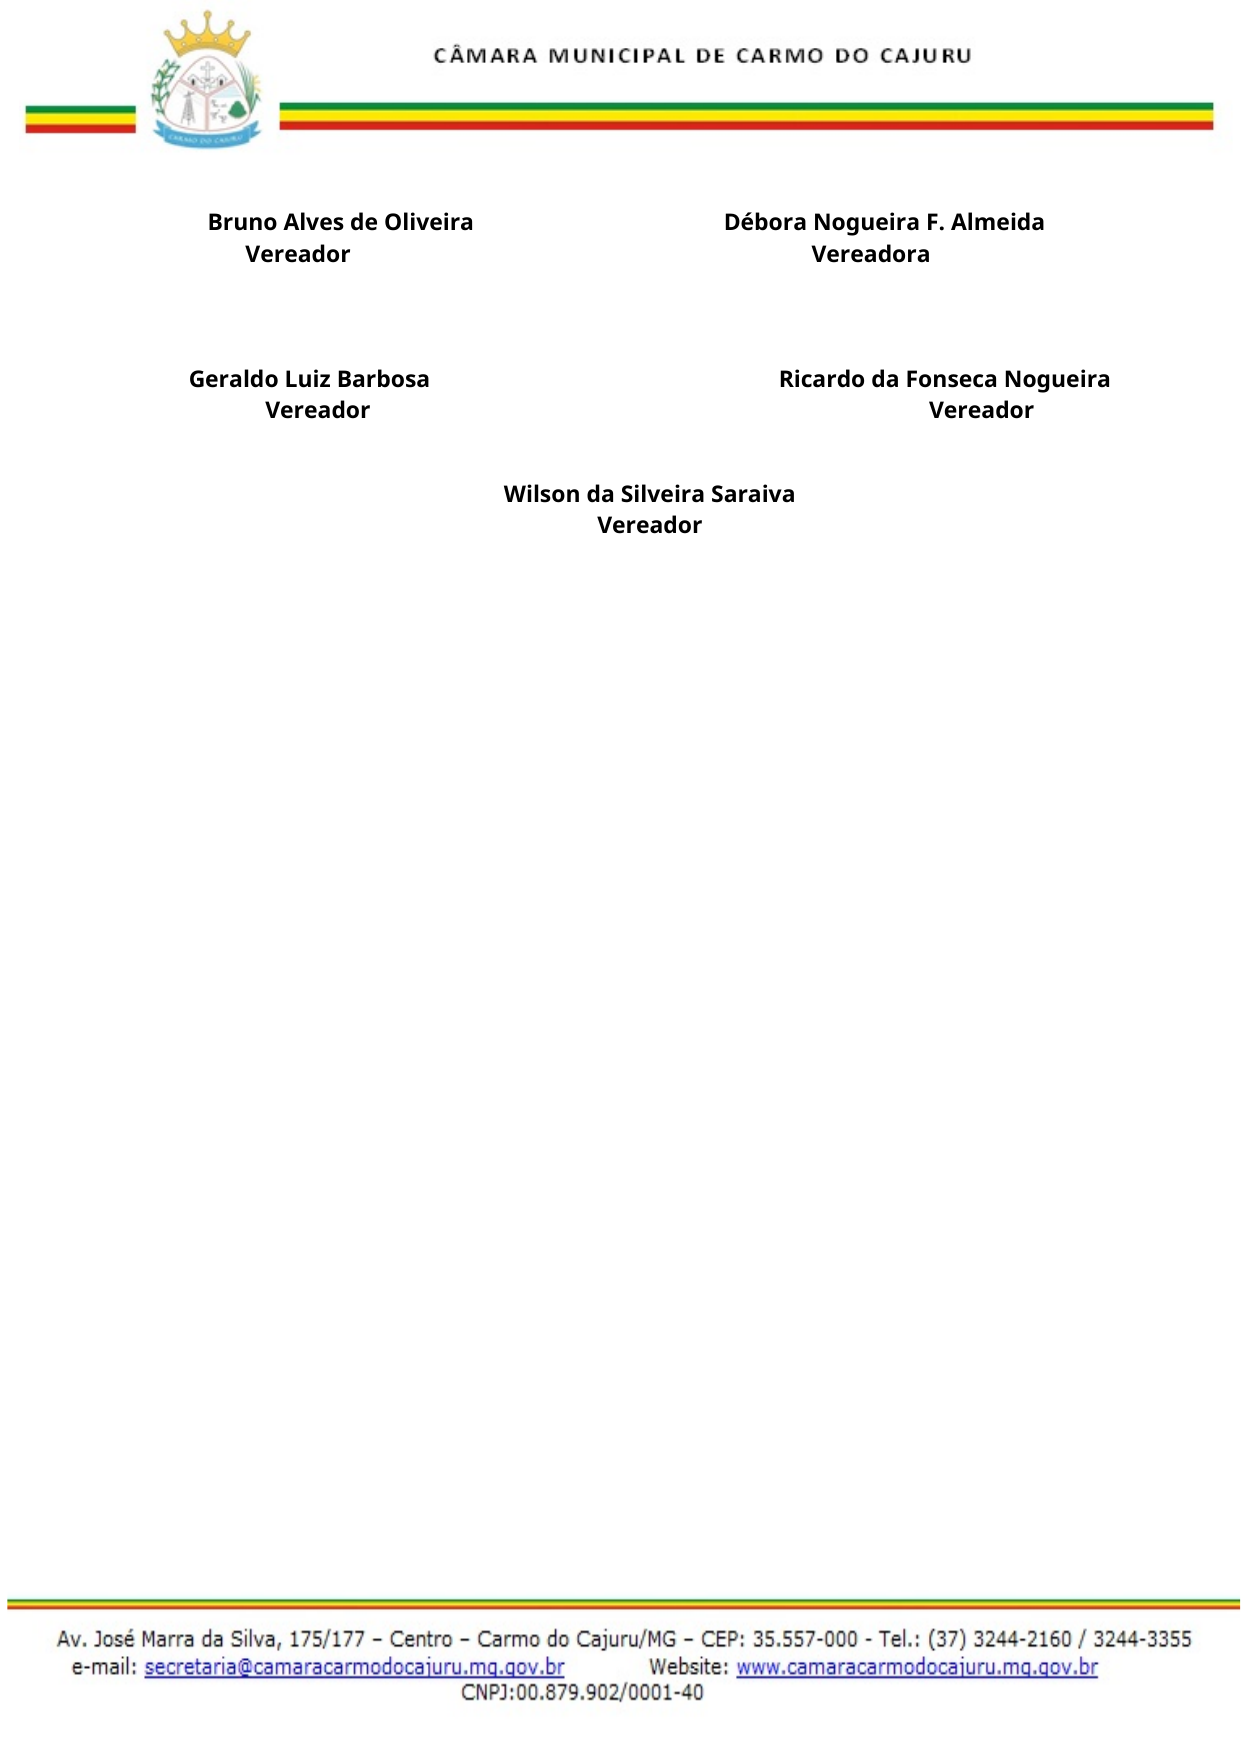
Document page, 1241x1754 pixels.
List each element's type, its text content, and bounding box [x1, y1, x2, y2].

picture [18, 0, 1233, 175]
text Geraldo Luiz Barbosa Ricardo da Fonseca Nogueira [148, 362, 1152, 394]
text Wilson da Silveira Saraiva [148, 478, 1152, 509]
picture [7, 1590, 1241, 1724]
text Vereador Vereadora [148, 237, 1152, 269]
text Vereador Vereador [148, 394, 1152, 425]
text Vereador [148, 509, 1152, 540]
text Bruno Alves de Oliveira Débora Nogueira F. Almeida [148, 206, 1152, 237]
